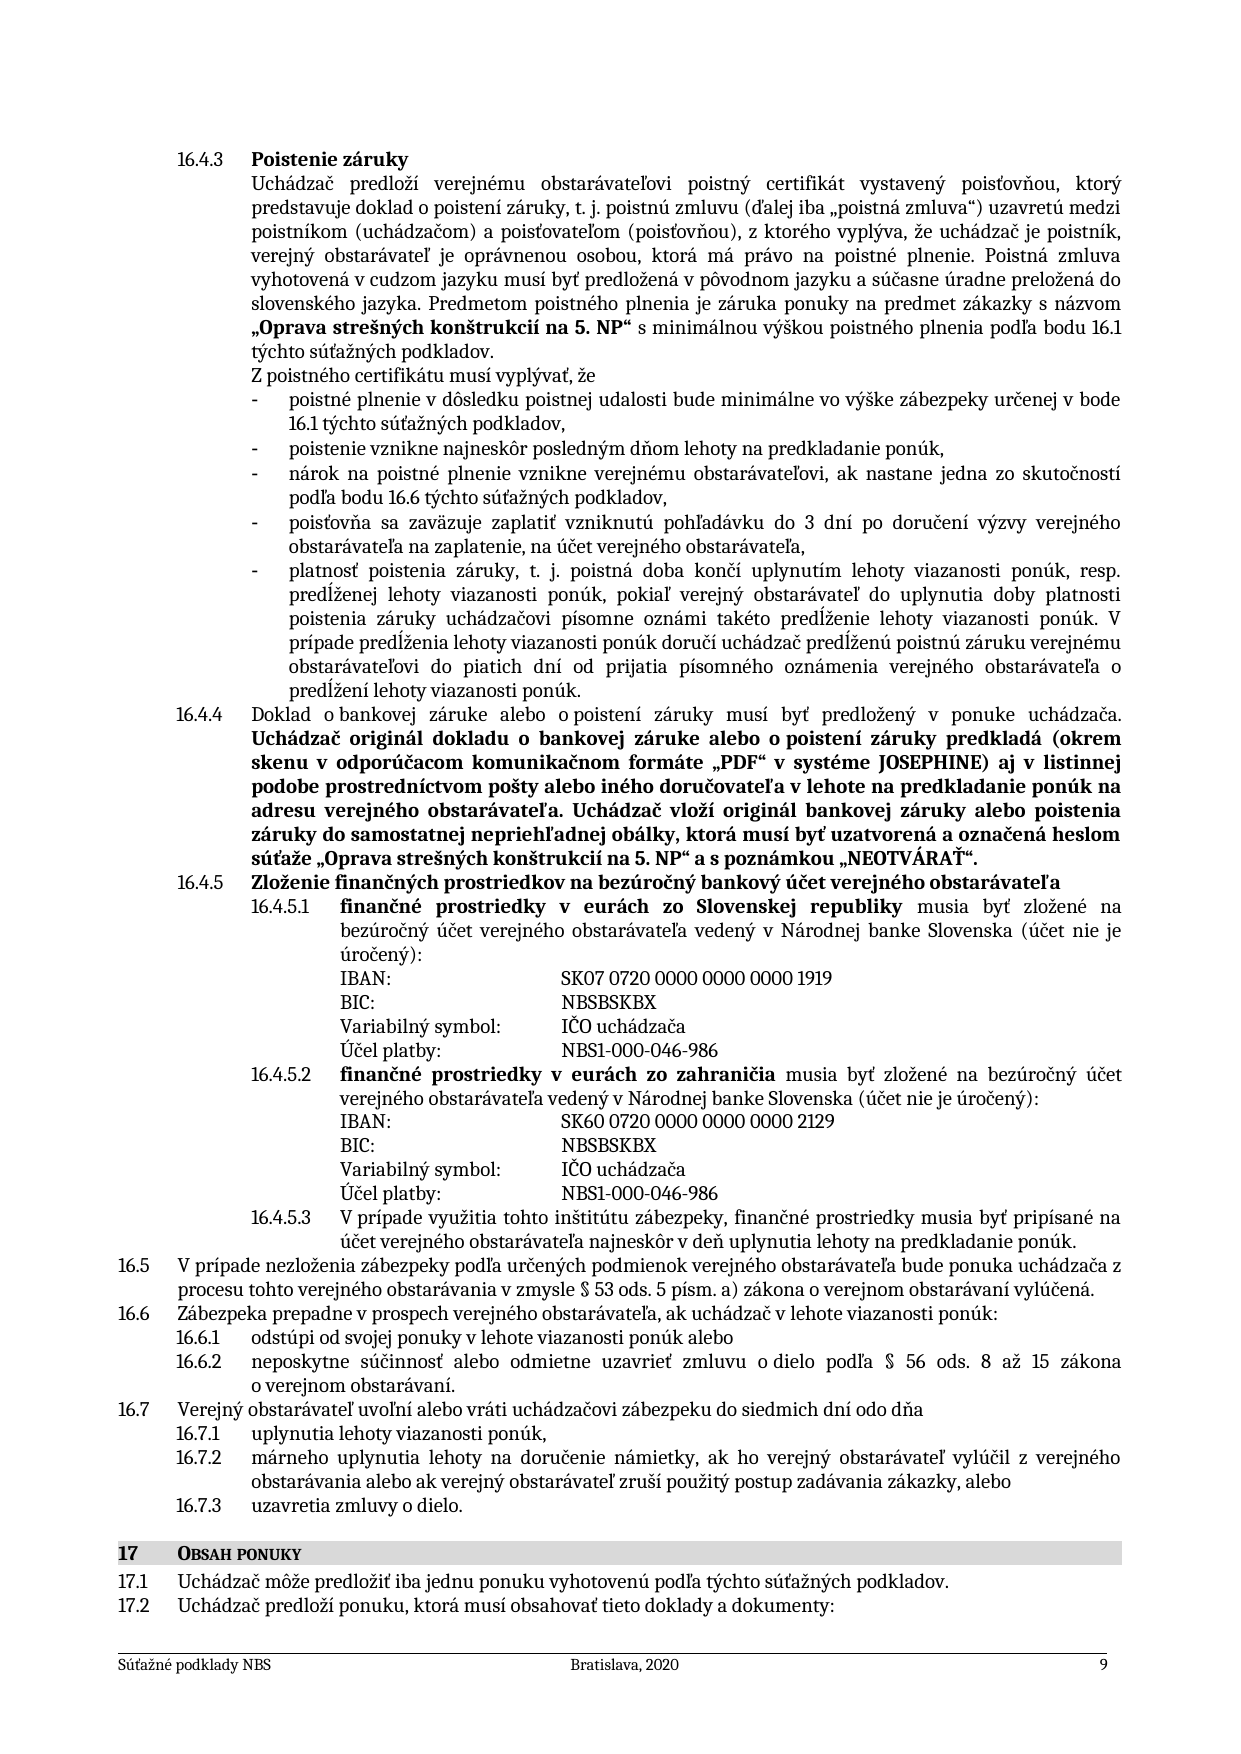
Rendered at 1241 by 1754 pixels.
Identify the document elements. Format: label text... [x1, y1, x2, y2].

list finančné prostriedky v eurách zo zahraničia musia byť zložené na bezúročný účet verejného obstarávateľa vedený v Národnej banke Slovenska (účet nie je úročený): [251, 1062, 1122, 1110]
list Verejný obstarávateľ uvoľní alebo vráti uchádzačovi zábezpeku do siedmich dní odo dňa [118, 1398, 1122, 1422]
list IBAN: SK60 0720 0000 0000 0000 2129 [325, 1110, 1122, 1134]
list V prípade nezloženia zábezpeky podľa určených podmienok verejného obstarávateľa bude ponuka uchádzača z procesu tohto verejného obstarávania v zmysle § 53 ods. 5 písm. a) zákona o verejnom obstarávaní vylúčená. [118, 1254, 1122, 1302]
list uplynutia lehoty viazanosti ponúk, [176, 1422, 1122, 1446]
list Zloženie finančných prostriedkov na bezúročný bankový účet verejného obstarávateľa [177, 871, 1122, 894]
list uzavretia zmluvy o dielo. [176, 1493, 1122, 1517]
list Variabilný symbol: IČO uchádzača [325, 1158, 1122, 1182]
list BIC: NBSBSKBX [325, 1134, 1122, 1158]
list poistenie vznikne najneskôr posledným dňom lehoty na predkladanie ponúk, [251, 436, 1122, 461]
list Z poistného certifikátu musí vyplývať, že [251, 363, 1122, 387]
list nárok na poistné plnenie vznikne verejnému obstarávateľovi, ak nastane jedna zo skutočností podľa bodu 16.6 týchto súťažných podkladov, [251, 461, 1122, 509]
list márneho uplynutia lehoty na doručenie námietky, ak ho verejný obstarávateľ vylúčil z verejného obstarávania alebo ak verejný obstarávateľ zruší použitý postup zadávania zákazky, alebo [176, 1446, 1122, 1493]
list Zábezpeka prepadne v prospech verejného obstarávateľa, ak uchádzač v lehote viazanosti ponúk: [118, 1302, 1122, 1326]
list Uchádzač predloží ponuku, ktorá musí obsahovať tieto doklady a dokumenty: [118, 1593, 1122, 1617]
list Poistenie záruky [177, 148, 1122, 172]
list poisťovňa sa zaväzuje zaplatiť vzniknutú pohľadávku do 3 dní po doručení výzvy verejného obstarávateľa na zaplatenie, na účet verejného obstarávateľa, [251, 509, 1122, 558]
list Variabilný symbol: IČO uchádzača [340, 1014, 1122, 1038]
list neposkytne súčinnosť alebo odmietne uzavrieť zmluvu o dielo podľa § 56 ods. 8 až 15 zákona o verejnom obstarávaní. [176, 1350, 1122, 1398]
list Účel platby: NBS1-000-046-986 [325, 1182, 1122, 1206]
list Obsah ponuky [118, 1541, 1122, 1565]
list V prípade využitia tohto inštitútu zábezpeky, finančné prostriedky musia byť pripísané na účet verejného obstarávateľa najneskôr v deň uplynutia lehoty na predkladanie ponúk. [251, 1206, 1122, 1254]
list Doklad o bankovej záruke alebo o poistení záruky musí byť predložený v ponuke uchádzača. Uchádzač originál dokladu o bankovej záruke alebo o poistení záruky predkladá (okrem skenu v odporúčacom komunikačnom formáte „PDF“ v systéme JOSEPHINE) aj v listinnej podobe prostredníctvom pošty alebo iného doručovateľa v lehote na predkladanie ponúk na adresu verejného obstarávateľa. Uchádzač vloží originál bankovej záruky alebo poistenia záruky do samostatnej nepriehľadnej obálky, ktorá musí byť uzatvorená a označená heslom súťaže „Oprava strešných konštrukcií na 5. NP“ a s poznámkou „NEOTVÁRAŤ“. [176, 703, 1122, 871]
list Uchádzač môže predložiť iba jednu ponuku vyhotovenú podľa týchto súťažných podkladov. [118, 1569, 1122, 1593]
list finančné prostriedky v eurách zo Slovenskej republiky musia byť zložené na bezúročný účet verejného obstarávateľa vedený v Národnej banke Slovenska (účet nie je úročený): [251, 894, 1122, 966]
list Účel platby: NBS1-000-046-986 [340, 1038, 1122, 1062]
list IBAN: SK07 0720 0000 0000 0000 1919 [340, 966, 1122, 990]
list BIC: NBSBSKBX [340, 990, 1122, 1014]
list Uchádzač predloží verejnému obstarávateľovi poistný certifikát vystavený poisťovňou, ktorý predstavuje doklad o poistení záruky, t. j. poistnú zmluvu (ďalej iba „poistná zmluva“) uzavretú medzi poistníkom (uchádzačom) a poisťovateľom (poisťovňou), z ktorého vyplýva, že uchádzač je poistník, verejný obstarávateľ je oprávnenou osobou, ktorá má právo na poistné plnenie. Poistná zmluva vyhotovená v cudzom jazyku musí byť predložená v pôvodnom jazyku a súčasne úradne preložená do slovenského jazyka. Predmetom poistného plnenia je záruka ponuky na predmet zákazky s názvom „Oprava strešných konštrukcií na 5. NP“ s minimálnou výškou poistného plnenia podľa bodu 16.1 týchto súťažných podkladov. [251, 172, 1122, 363]
list odstúpi od svojej ponuky v lehote viazanosti ponúk alebo [176, 1326, 1122, 1350]
list poistné plnenie v dôsledku poistnej udalosti bude minimálne vo výške zábezpeky určenej v bode 16.1 týchto súťažných podkladov, [251, 387, 1122, 436]
list platnosť poistenia záruky, t. j. poistná doba končí uplynutím lehoty viazanosti ponúk, resp. predĺženej lehoty viazanosti ponúk, pokiaľ verejný obstarávateľ do uplynutia doby platnosti poistenia záruky uchádzačovi písomne oznámi takéto predĺženie lehoty viazanosti ponúk. V prípade predĺženia lehoty viazanosti ponúk doručí uchádzač predĺženú poistnú záruku verejnému obstarávateľovi do piatich dní od prijatia písomného oznámenia verejného obstarávateľa o predĺžení lehoty viazanosti ponúk. [251, 558, 1122, 703]
